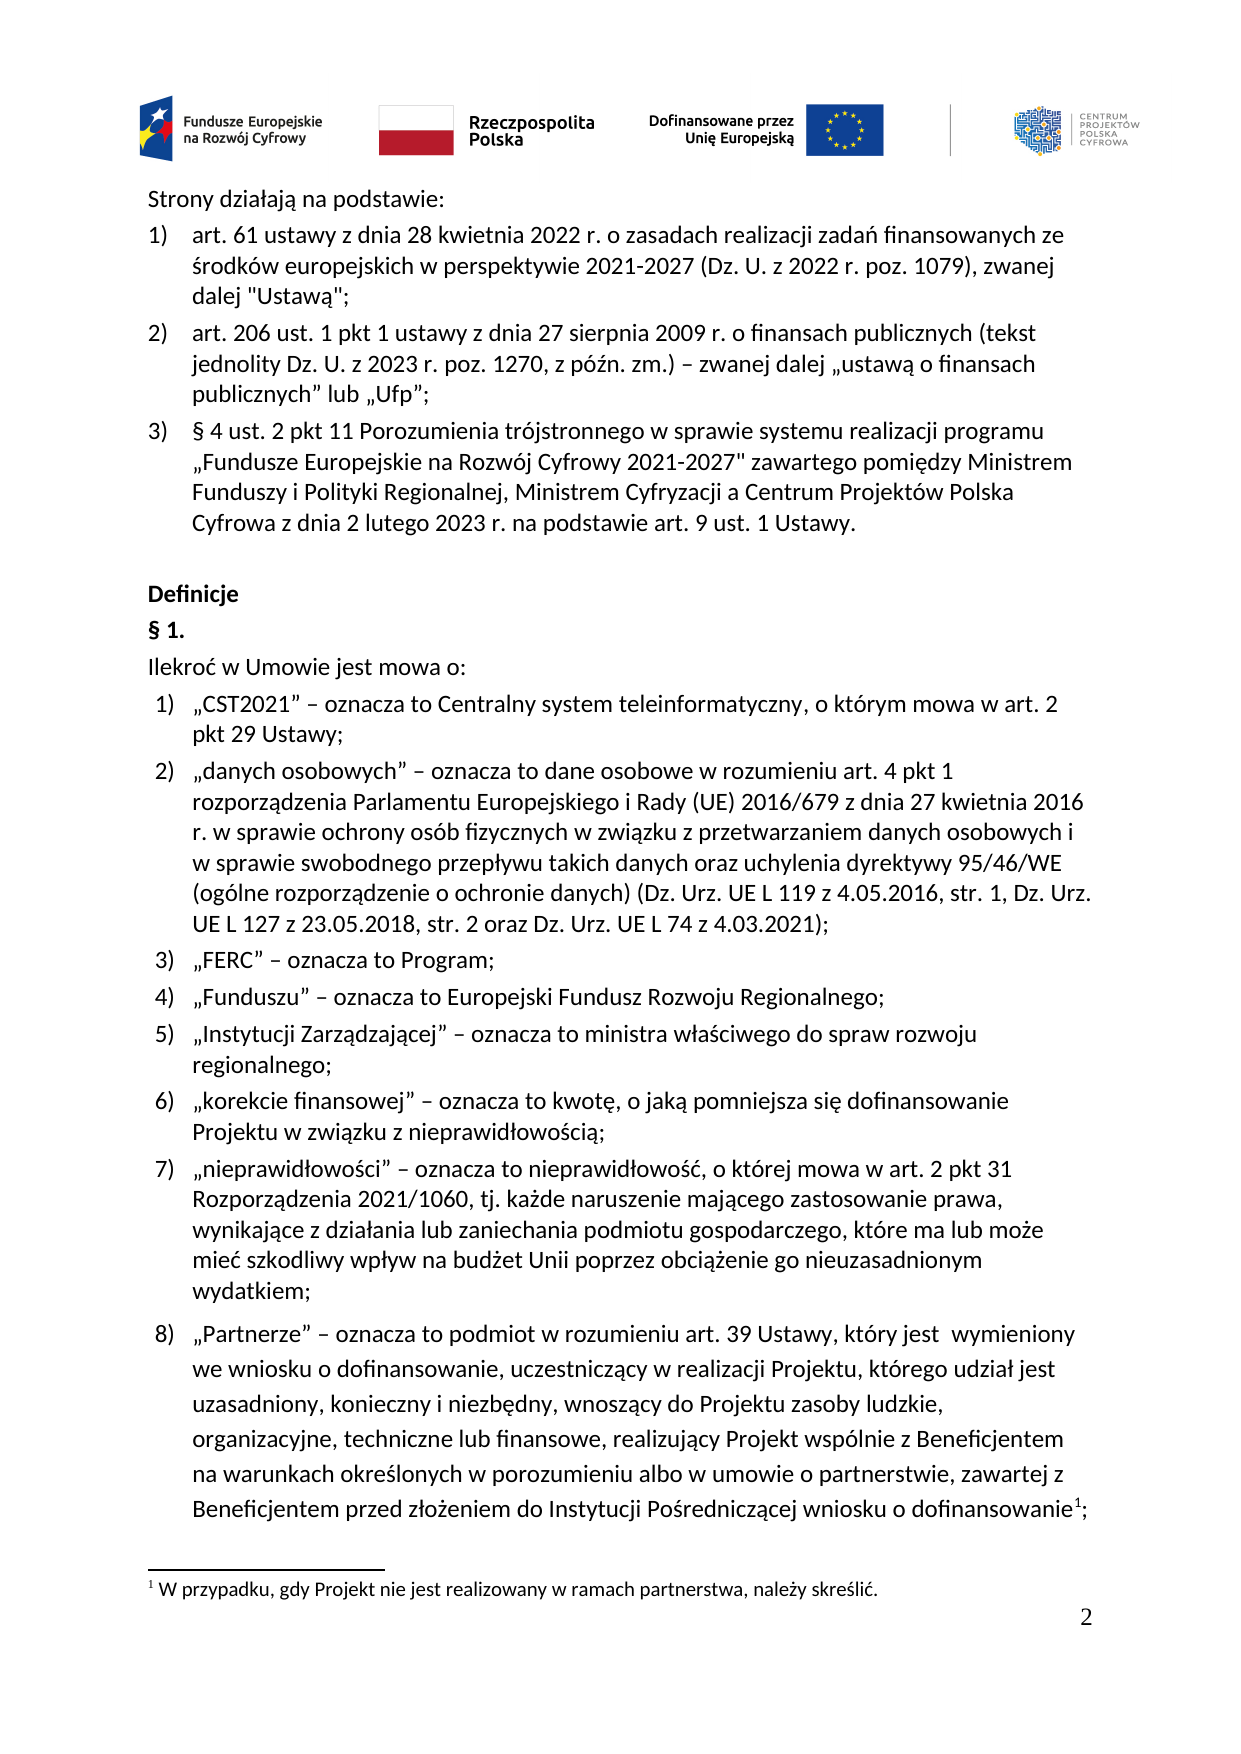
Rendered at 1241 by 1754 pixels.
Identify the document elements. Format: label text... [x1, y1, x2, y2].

text § 1. [148, 614, 1093, 645]
list art. 61 ustawy z dnia 28 kwietnia 2022 r. o zasadach realizacji zadań finansowanych ze środków europejskich w perspektywie 2021-2027 (Dz. U. z 2022 r. poz. 1079), zwanej dalej "Ustawą"; [148, 219, 1093, 311]
text Definicje [148, 578, 1093, 608]
list „CST2021” – oznacza to Centralny system teleinformatyczny, o którym mowa w art. 2 pkt 29 Ustawy; [154, 688, 1093, 749]
list „korekcie finansowej” – oznacza to kwotę, o jaką pomniejsza się dofinansowanie Projektu w związku z nieprawidłowością; [154, 1086, 1093, 1147]
picture [118, 73, 1172, 183]
text Ilekroć w Umowie jest mowa o: [148, 651, 1093, 682]
list art. 206 ust. 1 pkt 1 ustawy z dnia 27 sierpnia 2009 r. o finansach publicznych (tekst jednolity Dz. U. z 2023 r. poz. 1270, z późn. zm.) – zwanej dalej „ustawą o finansach publicznych” lub „Ufp”; [148, 317, 1093, 409]
list „Instytucji Zarządzającej” – oznacza to ministra właściwego do spraw rozwoju regionalnego; [154, 1018, 1093, 1079]
text Strony działają na podstawie: [148, 183, 1093, 213]
list „danych osobowych” – oznacza to dane osobowe w rozumieniu art. 4 pkt 1 rozporządzenia Parlamentu Europejskiego i Rady (UE) 2016/679 z dnia 27 kwietnia 2016 r. w sprawie ochrony osób fizycznych w związku z przetwarzaniem danych osobowych i w sprawie swobodnego przepływu takich danych oraz uchylenia dyrektywy 95/46/WE (ogólne rozporządzenie o ochronie danych) (Dz. Urz. UE L 119 z 4.05.2016, str. 1, Dz. Urz. UE L 127 z 23.05.2018, str. 2 oraz Dz. Urz. UE L 74 z 4.03.2021); [154, 755, 1093, 938]
list „FERC” – oznacza to Program; [154, 945, 1093, 975]
list „Partnerze” – oznacza to podmiot w rozumieniu art. 39 Ustawy, który jest wymieniony we wniosku o dofinansowanie, uczestniczący w realizacji Projektu, którego udział jest uzasadniony, konieczny i niezbędny, wnoszący do Projektu zasoby ludzkie, organizacyjne, techniczne lub finansowe, realizujący Projekt wspólnie z Beneficjentem na warunkach określonych w porozumieniu albo w umowie o partnerstwie, zawartej z Beneficjentem przed złożeniem do Instytucji Pośredniczącej wniosku o dofinansowanie; [154, 1318, 1093, 1523]
list „Funduszu” – oznacza to Europejski Fundusz Rozwoju Regionalnego; [154, 981, 1093, 1012]
list „nieprawidłowości” – oznacza to nieprawidłowość, o której mowa w art. 2 pkt 31 Rozporządzenia 2021/1060, tj. każde naruszenie mającego zastosowanie prawa, wynikające z działania lub zaniechania podmiotu gospodarczego, które ma lub może mieć szkodliwy wpływ na budżet Unii poprzez obciążenie go nieuzasadnionym wydatkiem; [154, 1153, 1093, 1305]
list § 4 ust. 2 pkt 11 Porozumienia trójstronnego w sprawie systemu realizacji programu „Fundusze Europejskie na Rozwój Cyfrowy 2021-2027" zawartego pomiędzy Ministrem Funduszy i Polityki Regionalnej, Ministrem Cyfryzacji a Centrum Projektów Polska Cyfrowa z dnia 2 lutego 2023 r. na podstawie art. 9 ust. 1 Ustawy. [148, 415, 1093, 537]
